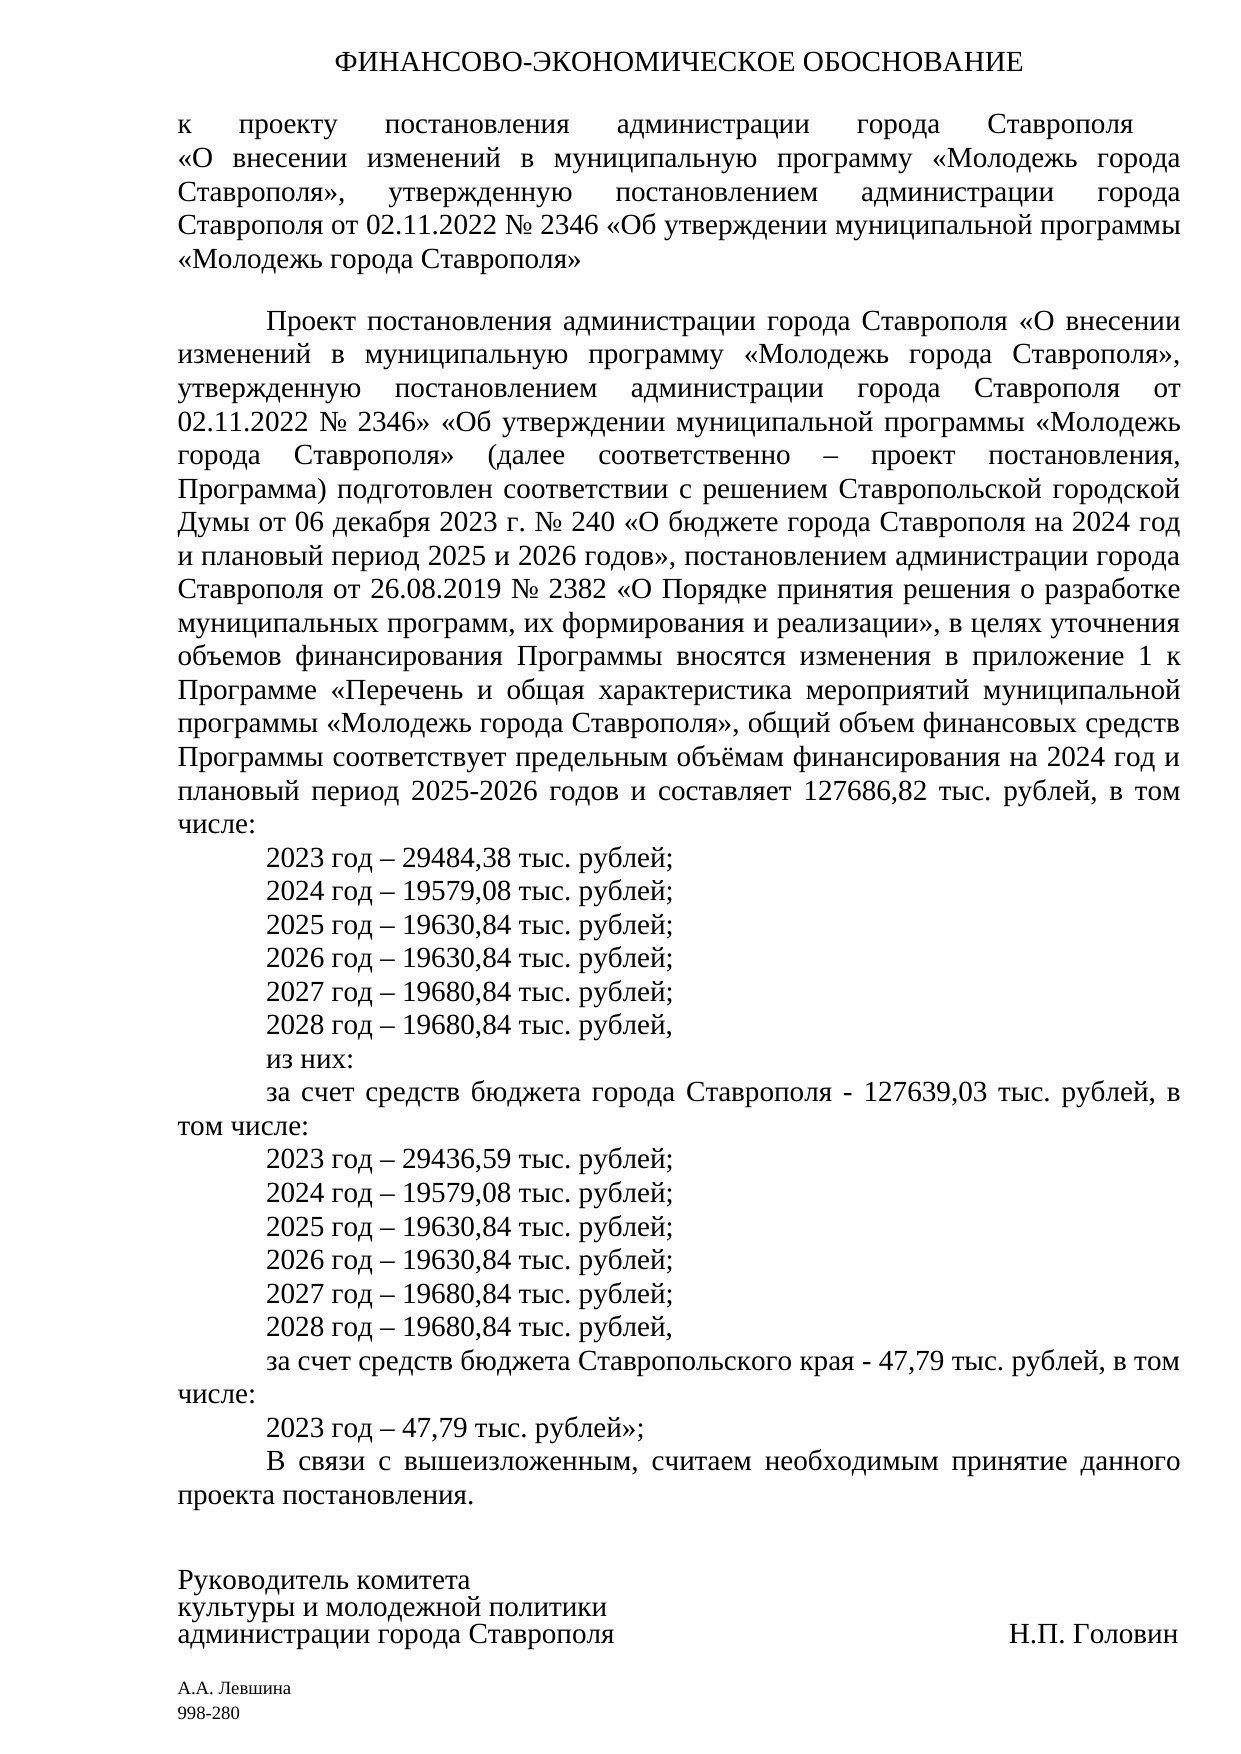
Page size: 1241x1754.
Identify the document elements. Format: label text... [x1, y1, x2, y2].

text 998-280 [177, 1699, 1181, 1724]
text 2024 год – 19579,08 тыс. рублей; [177, 873, 1181, 907]
text за счет средств бюджета города Ставрополя - 127639,03 тыс. рублей, в том числе: [177, 1074, 1181, 1142]
text 2028 год – 19680,84 тыс. рублей, [177, 1007, 1181, 1041]
text ФИНАНСОВО-ЭКОНОМИЧЕСКОЕ ОБОСНОВАНИЕ [177, 44, 1181, 78]
text администрации города Ставрополя Н.П. Головин [177, 1622, 1181, 1649]
text 2027 год – 19680,84 тыс. рублей; [177, 1276, 1181, 1309]
text культуры и молодежной политики [177, 1595, 1181, 1622]
text 2023 год – 47,79 тыс. рублей»; [177, 1410, 1181, 1443]
text Проект постановления администрации города Ставрополя «О внесении изменений в муниципальную программу «Молодежь города Ставрополя», утвержденную постановлением администрации города Ставрополя от 02.11.2022 № 2346» «Об утверждении муниципальной программы «Молодежь города Ставрополя» (далее соответственно – проект постановления, Программа) подготовлен соответствии с решением Ставропольской городской Думы от 06 декабря 2023 г. № 240 «О бюджете города Ставрополя на 2024 год и плановый период 2025 и 2026 годов», постановлением администрации города Ставрополя от 26.08.2019 № 2382 «О Порядке принятия решения о разработке муниципальных программ, их формирования и реализации», в целях уточнения объемов финансирования Программы вносятся изменения в приложение 1 к Программе «Перечень и общая характеристика мероприятий муниципальной программы «Молодежь города Ставрополя», общий объем финансовых средств Программы соответствует предельным объёмам финансирования на 2024 год и плановый период 2025-2026 годов и составляет 127686,82 тыс. рублей, в том числе: [177, 303, 1181, 840]
text 2026 год – 19630,84 тыс. рублей; [177, 1242, 1181, 1276]
text 2024 год – 19579,08 тыс. рублей; [177, 1175, 1181, 1209]
text В связи с вышеизложенным, считаем необходимым принятие данного проекта постановления. [177, 1443, 1181, 1511]
text 2027 год – 19680,84 тыс. рублей; [177, 974, 1181, 1007]
text 2023 год – 29484,38 тыс. рублей; [177, 840, 1181, 873]
text 2025 год – 19630,84 тыс. рублей; [177, 907, 1181, 940]
text Руководитель комитета [177, 1568, 1181, 1595]
text 2026 год – 19630,84 тыс. рублей; [177, 940, 1181, 974]
text А.А. Левшина [177, 1674, 1181, 1699]
text за счет средств бюджета Ставропольского края - 47,79 тыс. рублей, в том числе: [177, 1343, 1181, 1410]
text 2023 год – 29436,59 тыс. рублей; [177, 1142, 1181, 1175]
text 2028 год – 19680,84 тыс. рублей, [177, 1309, 1181, 1343]
text из них: [177, 1041, 1181, 1074]
text 2025 год – 19630,84 тыс. рублей; [177, 1209, 1181, 1242]
text к проекту постановления администрации города Ставрополя «О внесении изменений в муниципальную программу «Молодежь города Ставрополя», утвержденную постановлением администрации города Ставрополя от 02.11.2022 № 2346 «Об утверждении муниципальной программы «Молодежь города Ставрополя» [177, 107, 1181, 274]
